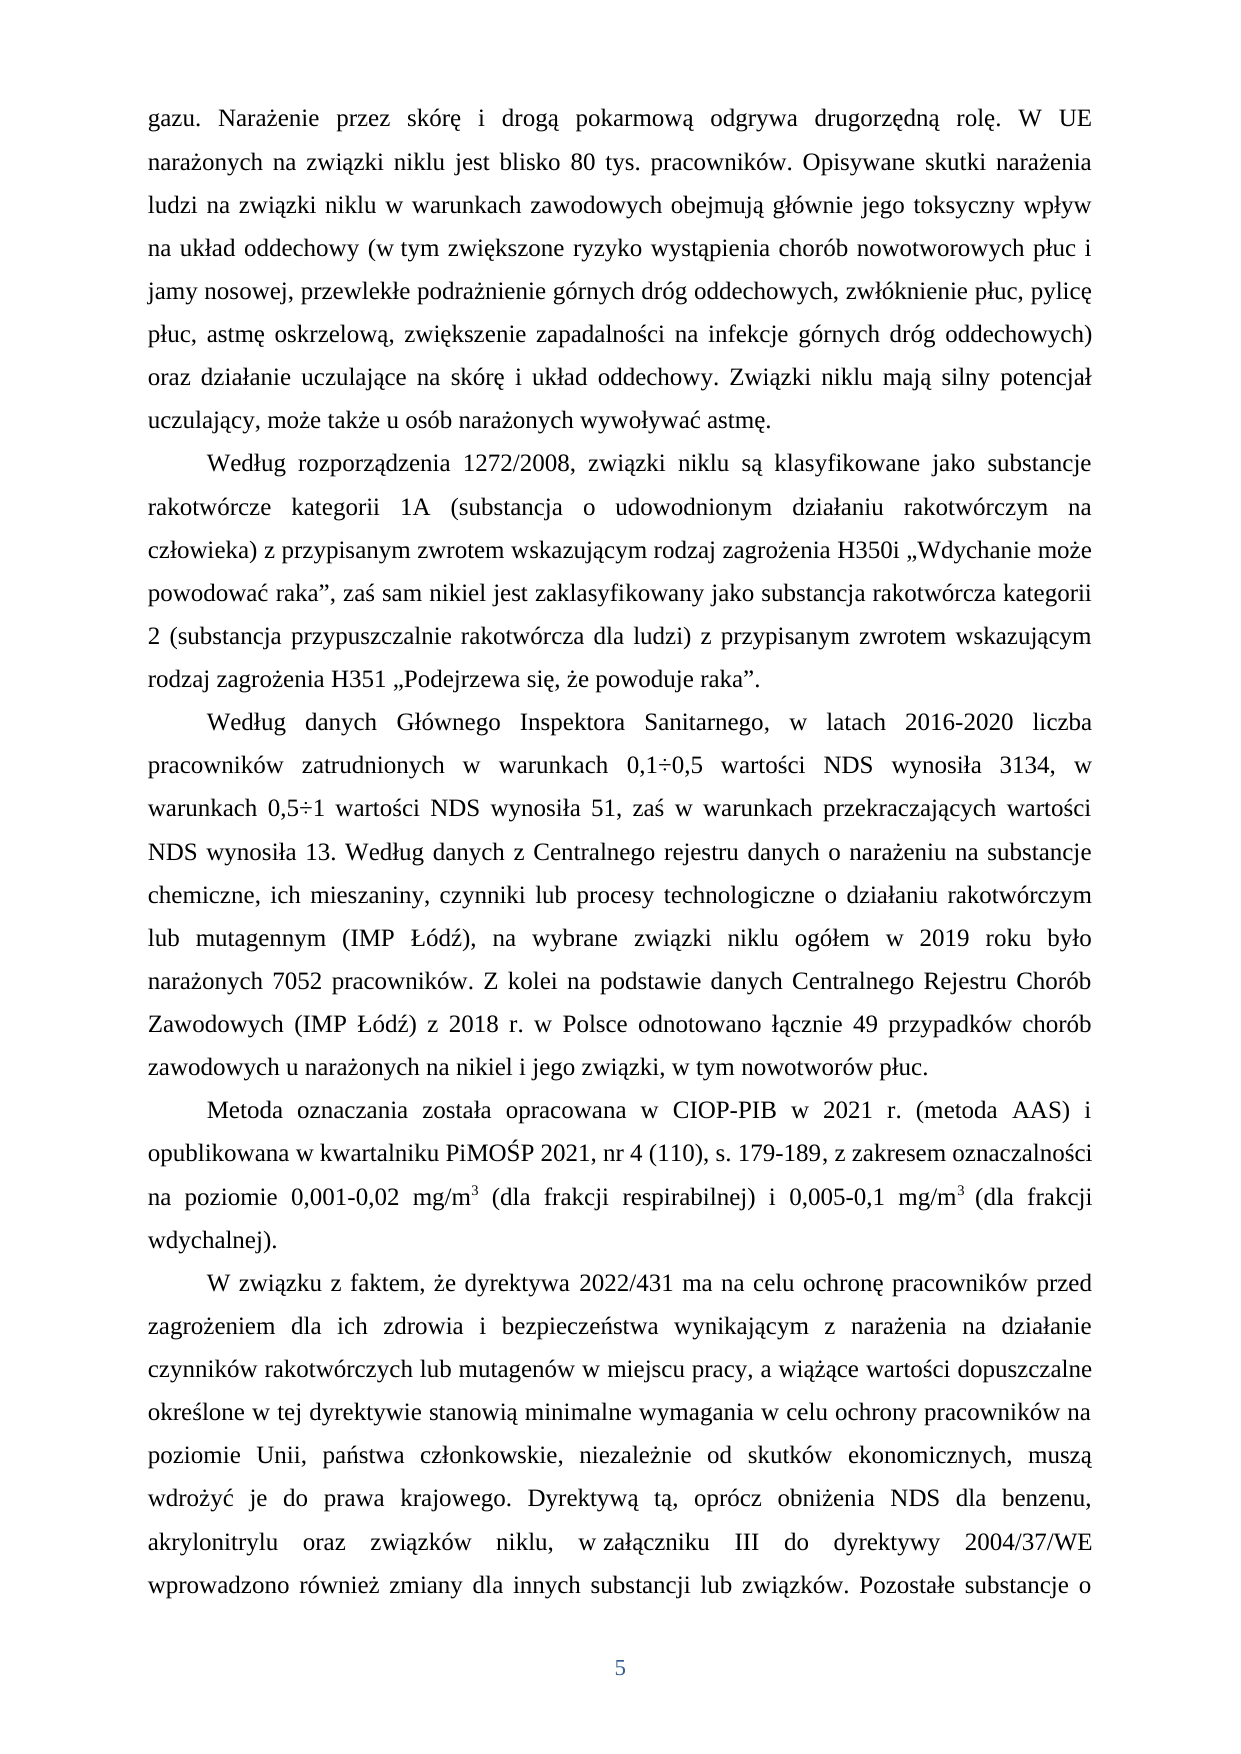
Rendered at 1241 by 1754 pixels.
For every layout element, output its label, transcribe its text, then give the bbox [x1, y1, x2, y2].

text Według danych Głównego Inspektora Sanitarnego, w latach 2016-2020 liczba pracowników zatrudnionych w warunkach 0,1÷0,5 wartości NDS wynosiła 3134, w warunkach 0,5÷1 wartości NDS wynosiła 51, zaś w warunkach przekraczających wartości NDS wynosiła 13. Według danych z Centralnego rejestru danych o narażeniu na substancje chemiczne, ich mieszaniny, czynniki lub procesy technologiczne o działaniu rakotwórczym lub mutagennym (IMP Łódź), na wybrane związki niklu ogółem w 2019 roku było narażonych 7052 pracowników. Z kolei na podstawie danych Centralnego Rejestru Chorób Zawodowych (IMP Łódź) z 2018 r. w Polsce odnotowano łącznie 49 przypadków chorób zawodowych u narażonych na nikiel i jego związki, w tym nowotworów płuc. [148, 707, 1093, 1081]
text Metoda oznaczania została opracowana w CIOP-PIB w 2021 r. (metoda AAS) i opublikowana w kwartalniku PiMOŚP 2021, nr 4 (110), s. 179-189, z zakresem oznaczalności na poziomie 0,001-0,02 mg/m3 (dla frakcji respirabilnej) i 0,005-0,1 mg/m3 (dla frakcji wdychalnej). [148, 1095, 1093, 1253]
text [148, 1268, 1093, 1598]
text Według rozporządzenia 1272/2008, związki niklu są klasyfikowane jako substancje rakotwórcze kategorii 1A (substancja o udowodnionym działaniu rakotwórczym na człowieka) z przypisanym zwrotem wskazującym rodzaj zagrożenia H350i „Wdychanie może powodować raka”, zaś sam nikiel jest zaklasyfikowany jako substancja rakotwórcza kategorii 2 (substancja przypuszczalnie rakotwórcza dla ludzi) z przypisanym zwrotem wskazującym rodzaj zagrożenia H351 „Podejrzewa się, że powoduje raka”. [148, 448, 1093, 693]
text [148, 103, 1093, 434]
